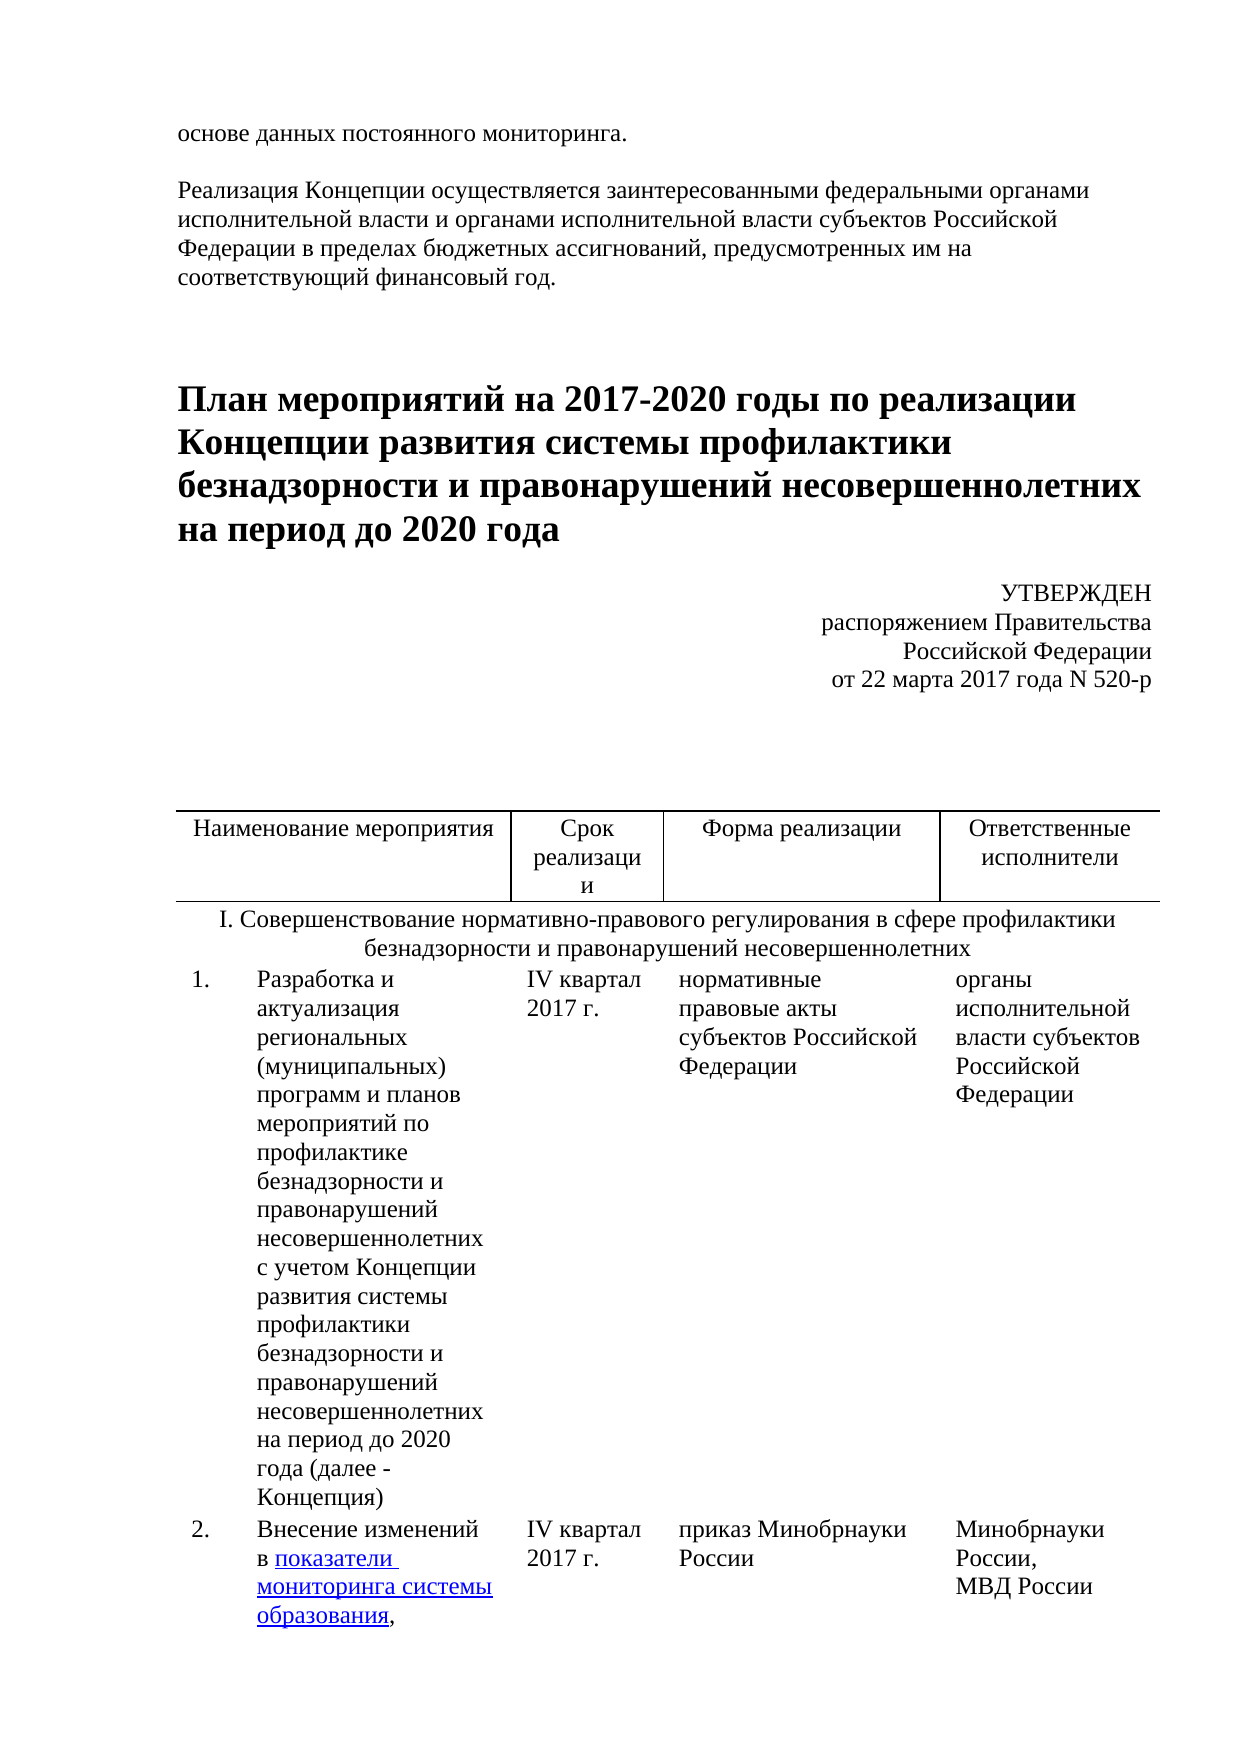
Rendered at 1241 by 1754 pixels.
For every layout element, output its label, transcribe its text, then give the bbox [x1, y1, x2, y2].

table_cell Разработка и актуализация региональных (муниципальных) программ и планов мероприятий по профилактике безнадзорности и правонарушений несовершеннолетних с учетом Концепции развития системы профилактики безнадзорности и правонарушений несовершеннолетних на период до 2020 года (далее - Концепция) [241, 963, 511, 1512]
table_cell IV квартал 2017 г. [511, 1513, 663, 1631]
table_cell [940, 1513, 1159, 1631]
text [177, 118, 1152, 347]
text План мероприятий на 2017-2020 годы по реализации Концепции развития системы профилактики безнадзорности и правонарушений несовершеннолетних на период до 2020 года [177, 377, 1152, 549]
table_cell Форма реализации [664, 812, 939, 901]
text УТВЕРЖДЕН распоряжением Правительства Российской Федерации от 22 марта 2017 года N 520-р [177, 578, 1152, 693]
table_cell I. Совершенствование нормативно-правового регулирования в сфере профилактики безнадзорности и правонарушений несовершеннолетних [176, 902, 1159, 963]
table_cell нормативные правовые акты субъектов Российской Федерации [663, 963, 940, 1512]
table_cell Срок реализации [512, 812, 663, 901]
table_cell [241, 1513, 511, 1631]
table_cell Наименование мероприятия [176, 812, 510, 901]
table_cell органы исполнительной власти субъектов Российской Федерации [940, 963, 1159, 1512]
table_cell IV квартал 2017 г. [511, 963, 663, 1512]
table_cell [663, 1513, 940, 1631]
table_cell Ответственные исполнители [941, 812, 1159, 901]
table_cell 2. [176, 1513, 241, 1631]
table_cell 1. [176, 963, 241, 1512]
